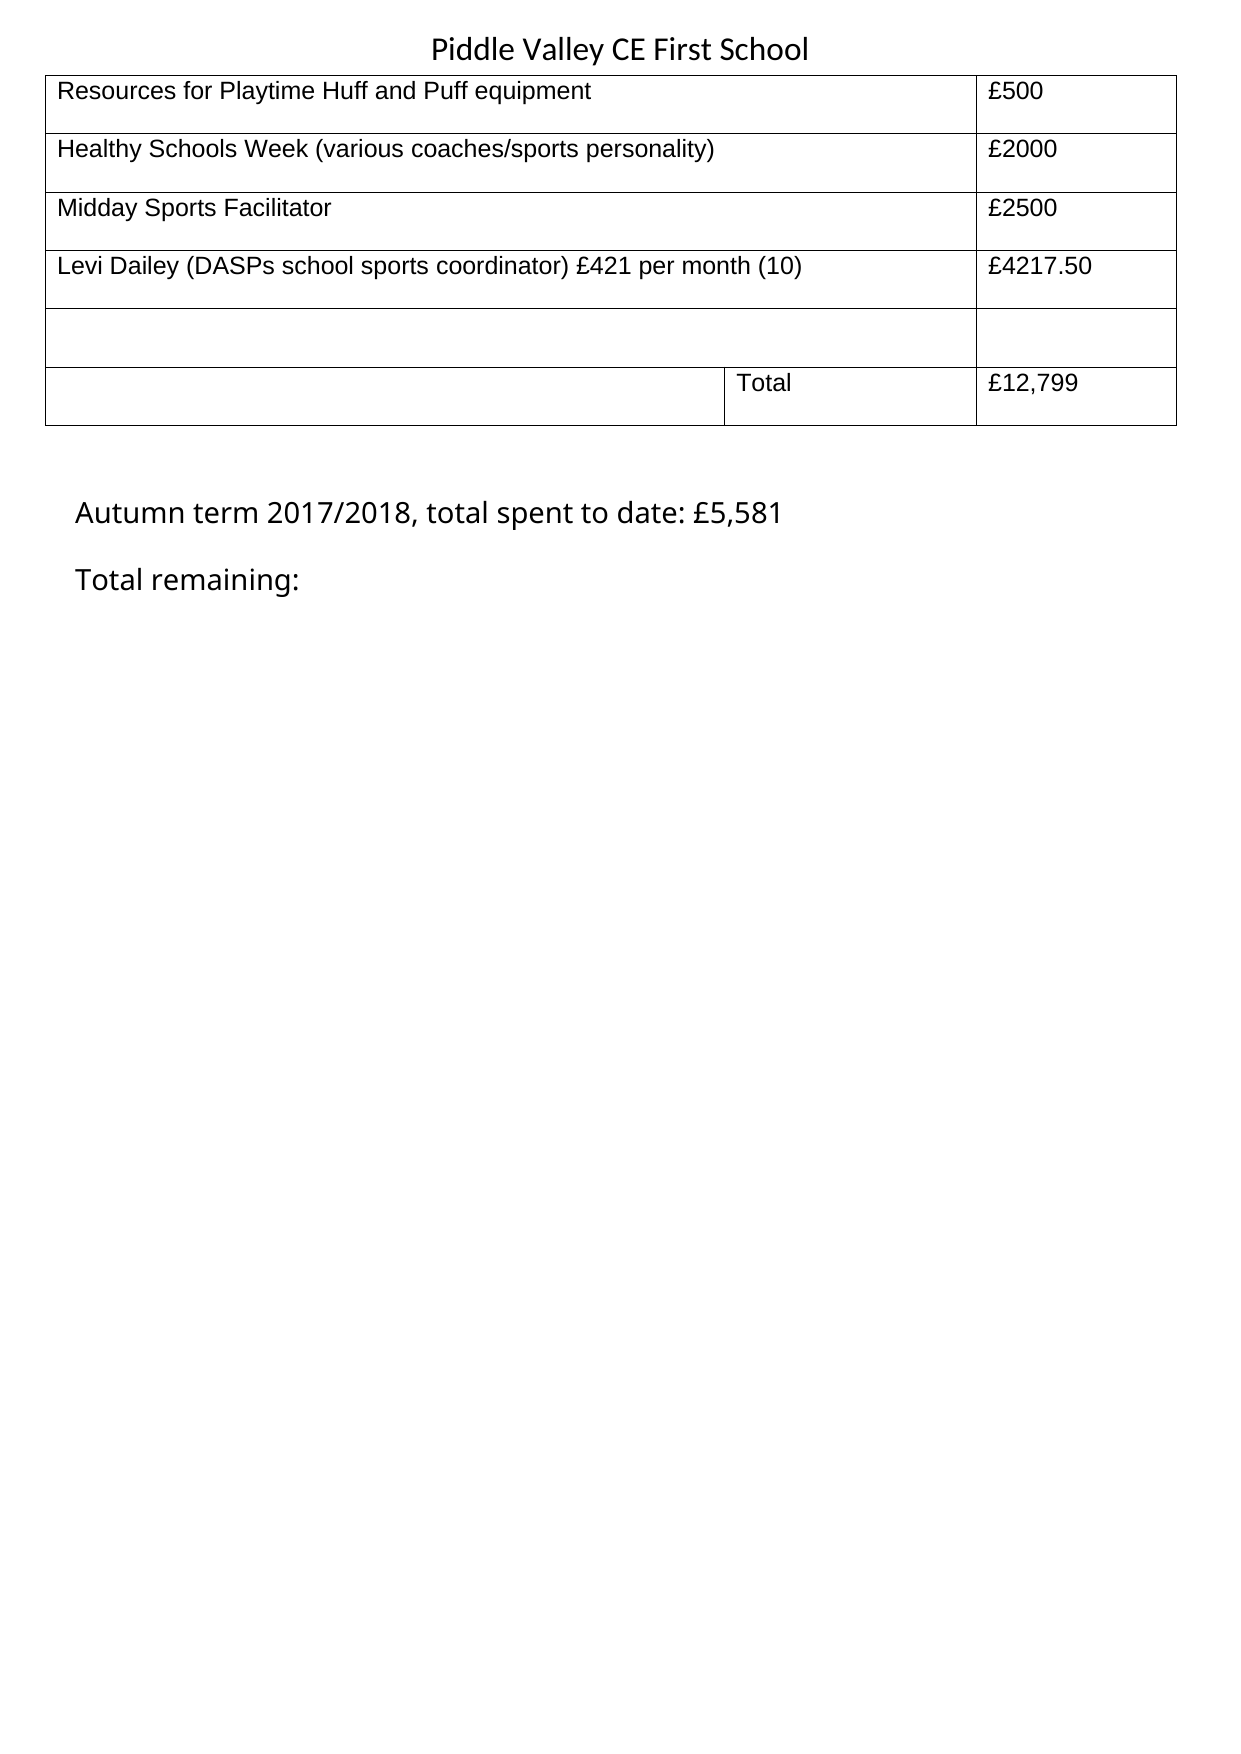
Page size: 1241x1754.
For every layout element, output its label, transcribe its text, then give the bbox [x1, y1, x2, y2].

table_cell Total [725, 368, 976, 425]
table_cell Levi Dailey (DASPs school sports coordinator) £421 per month (10) [46, 251, 976, 308]
table_cell £4217.50 [977, 251, 1176, 308]
table_cell Midday Sports Facilitator [46, 193, 976, 250]
table_cell [46, 368, 724, 425]
text Total remaining: [75, 559, 1165, 599]
table_cell £12,799 [977, 368, 1176, 425]
text Autumn term 2017/2018, total spent to date: £5,581 [75, 492, 1165, 532]
table_cell £2000 [977, 134, 1176, 192]
table_cell Healthy Schools Week (various coaches/sports personality) [46, 134, 976, 192]
table_cell £500 [977, 76, 1176, 133]
table_cell [46, 309, 976, 367]
table_cell £2500 [977, 193, 1176, 250]
table_cell Resources for Playtime Huff and Puff equipment [46, 76, 976, 133]
table_cell [977, 309, 1176, 367]
